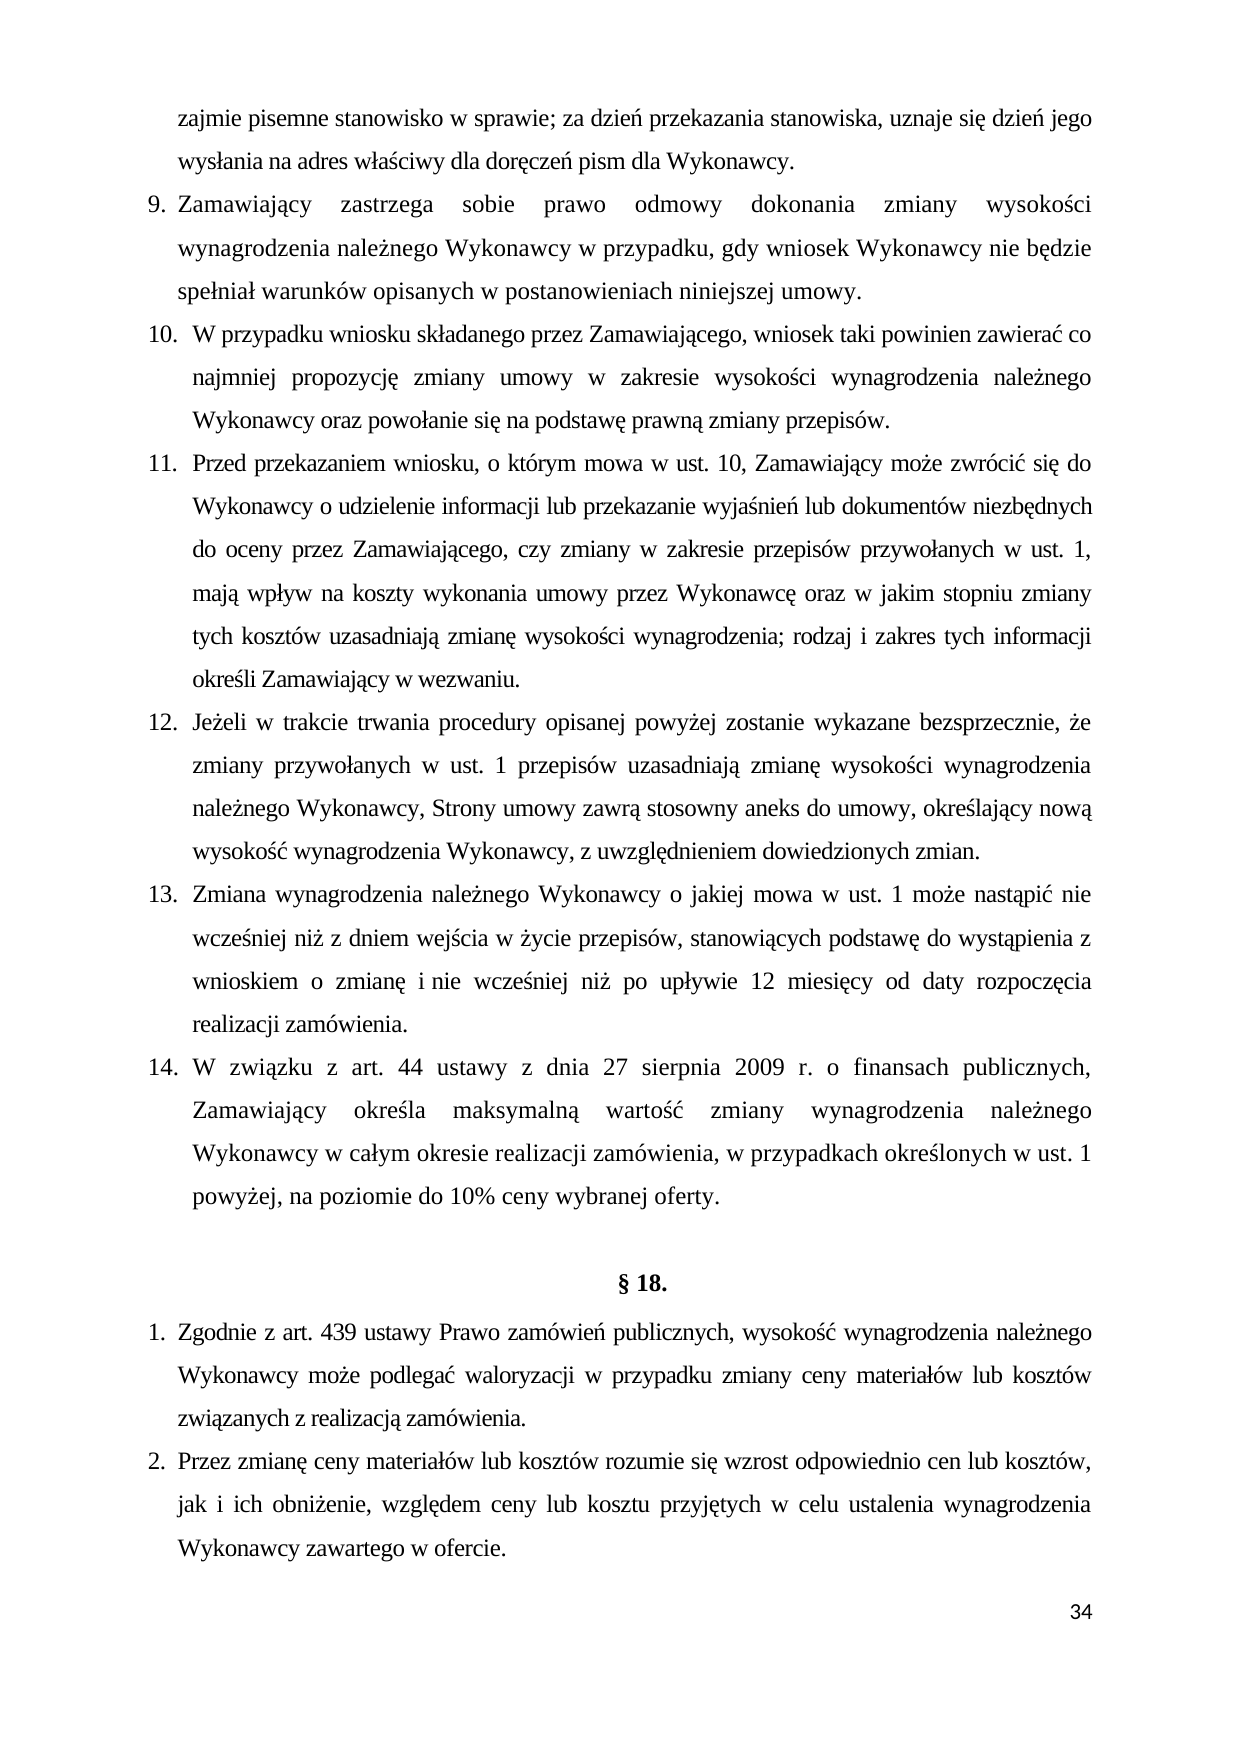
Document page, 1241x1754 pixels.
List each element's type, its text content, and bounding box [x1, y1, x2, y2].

list Przed przekazaniem wniosku, o którym mowa w ust. 10, Zamawiający może zwrócić się do Wykonawcy o udzielenie informacji lub przekazanie wyjaśnień lub dokumentów niezbędnych do oceny przez Zamawiającego, czy zmiany w zakresie przepisów przywołanych w ust. 1, mają wpływ na koszty wykonania umowy przez Wykonawcę oraz w jakim stopniu zmiany tych kosztów uzasadniają zmianę wysokości wynagrodzenia; rodzaj i zakres tych informacji określi Zamawiający w wezwaniu. [148, 448, 1092, 693]
list Zamawiający zastrzega sobie prawo odmowy dokonania zmiany wysokości wynagrodzenia należnego Wykonawcy w przypadku, gdy wniosek Wykonawcy nie będzie spełniał warunków opisanych w postanowieniach niniejszej umowy. [148, 189, 1092, 304]
text § 18. [192, 1268, 1092, 1296]
list Zmiana wynagrodzenia należnego Wykonawcy o jakiej mowa w ust. 1 może nastąpić nie wcześniej niż z dniem wejścia w życie przepisów, stanowiących podstawę do wystąpienia z wnioskiem o zmianę i nie wcześniej niż po upływie 12 miesięcy od daty rozpoczęcia realizacji zamówienia. [148, 879, 1092, 1038]
list Zgodnie z art. 439 ustawy Prawo zamówień publicznych, wysokość wynagrodzenia należnego Wykonawcy może podlegać waloryzacji w przypadku zmiany ceny materiałów lub kosztów związanych z realizacją zamówienia. [148, 1317, 1092, 1432]
list Przez zmianę ceny materiałów lub kosztów rozumie się wzrost odpowiednio cen lub kosztów, jak i ich obniżenie, względem ceny lub kosztu przyjętych w celu ustalenia wynagrodzenia Wykonawcy zawartego w ofercie. [148, 1446, 1092, 1561]
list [148, 103, 1092, 175]
list W związku z art. 44 ustawy z dnia 27 sierpnia 2009 r. o finansach publicznych, Zamawiający określa maksymalną wartość zmiany wynagrodzenia należnego Wykonawcy w całym okresie realizacji zamówienia, w przypadkach określonych w ust. 1 powyżej, na poziomie do 10% ceny wybranej oferty. [148, 1052, 1092, 1210]
list Jeżeli w trakcie trwania procedury opisanej powyżej zostanie wykazane bezsprzecznie, że zmiany przywołanych w ust. 1 przepisów uzasadniają zmianę wysokości wynagrodzenia należnego Wykonawcy, Strony umowy zawrą stosowny aneks do umowy, określający nową wysokość wynagrodzenia Wykonawcy, z uwzględnieniem dowiedzionych zmian. [148, 707, 1092, 865]
list W przypadku wniosku składanego przez Zamawiającego, wniosek taki powinien zawierać co najmniej propozycję zmiany umowy w zakresie wysokości wynagrodzenia należnego Wykonawcy oraz powołanie się na podstawę prawną zmiany przepisów. [148, 319, 1092, 434]
